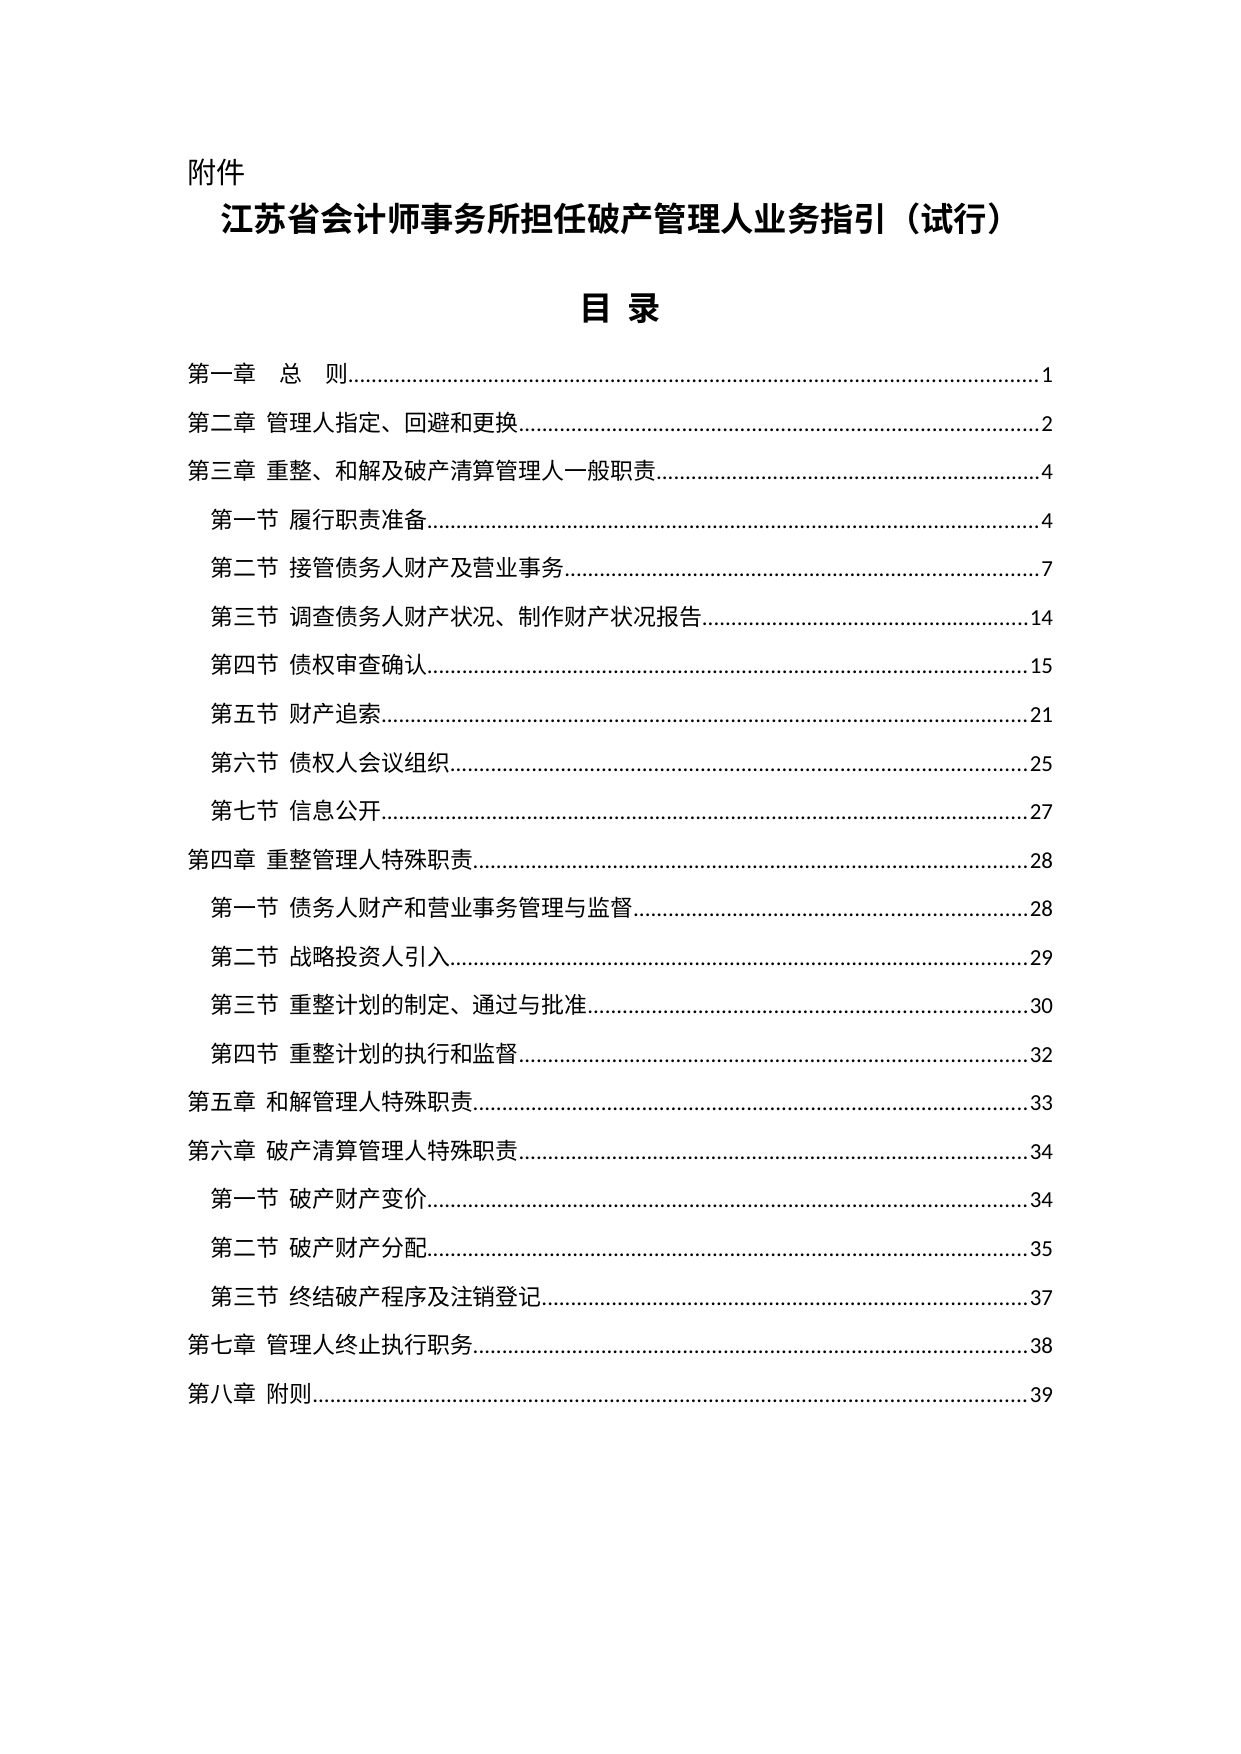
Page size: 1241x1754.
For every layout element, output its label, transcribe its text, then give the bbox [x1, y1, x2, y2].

text 第一章 总 则 1 [187, 356, 1053, 389]
text 第二节 破产财产分配 35 [210, 1230, 1053, 1263]
text 第一节 破产财产变价 34 [210, 1181, 1053, 1214]
text 第四节 重整计划的执行和监督 32 [210, 1036, 1053, 1069]
text 第八章 附则 39 [187, 1376, 1053, 1409]
text 第二章 管理人指定、回避和更换 2 [187, 405, 1053, 438]
text 第一节 债务人财产和营业事务管理与监督 28 [210, 890, 1053, 923]
text 目 录 [187, 281, 1053, 329]
text 第四章 重整管理人特殊职责 28 [187, 842, 1053, 875]
text 第三节 重整计划的制定、通过与批准 30 [210, 987, 1053, 1020]
text 第六章 破产清算管理人特殊职责 34 [187, 1133, 1053, 1166]
text 第六节 债权人会议组织 25 [210, 744, 1053, 778]
text 第七节 信息公开 27 [210, 793, 1053, 826]
text 第二节 战略投资人引入 29 [210, 939, 1053, 972]
text 江苏省会计师事务所担任破产管理人业务指引（试行） [187, 192, 1053, 241]
text 第一节 履行职责准备 4 [210, 502, 1053, 535]
text 第三节 调查债务人财产状况、制作财产状况报告 14 [210, 599, 1053, 632]
text 第三节 终结破产程序及注销登记 37 [210, 1278, 1053, 1312]
text 第五节 财产追索 21 [210, 696, 1053, 729]
text 第四节 债权审查确认 15 [210, 647, 1053, 681]
text 第七章 管理人终止执行职务 38 [187, 1327, 1053, 1360]
text 附件 [187, 150, 1053, 192]
text 第二节 接管债务人财产及营业事务 7 [210, 550, 1053, 583]
text 第五章 和解管理人特殊职责 33 [187, 1084, 1053, 1117]
text 第三章 重整、和解及破产清算管理人一般职责 4 [187, 453, 1053, 486]
